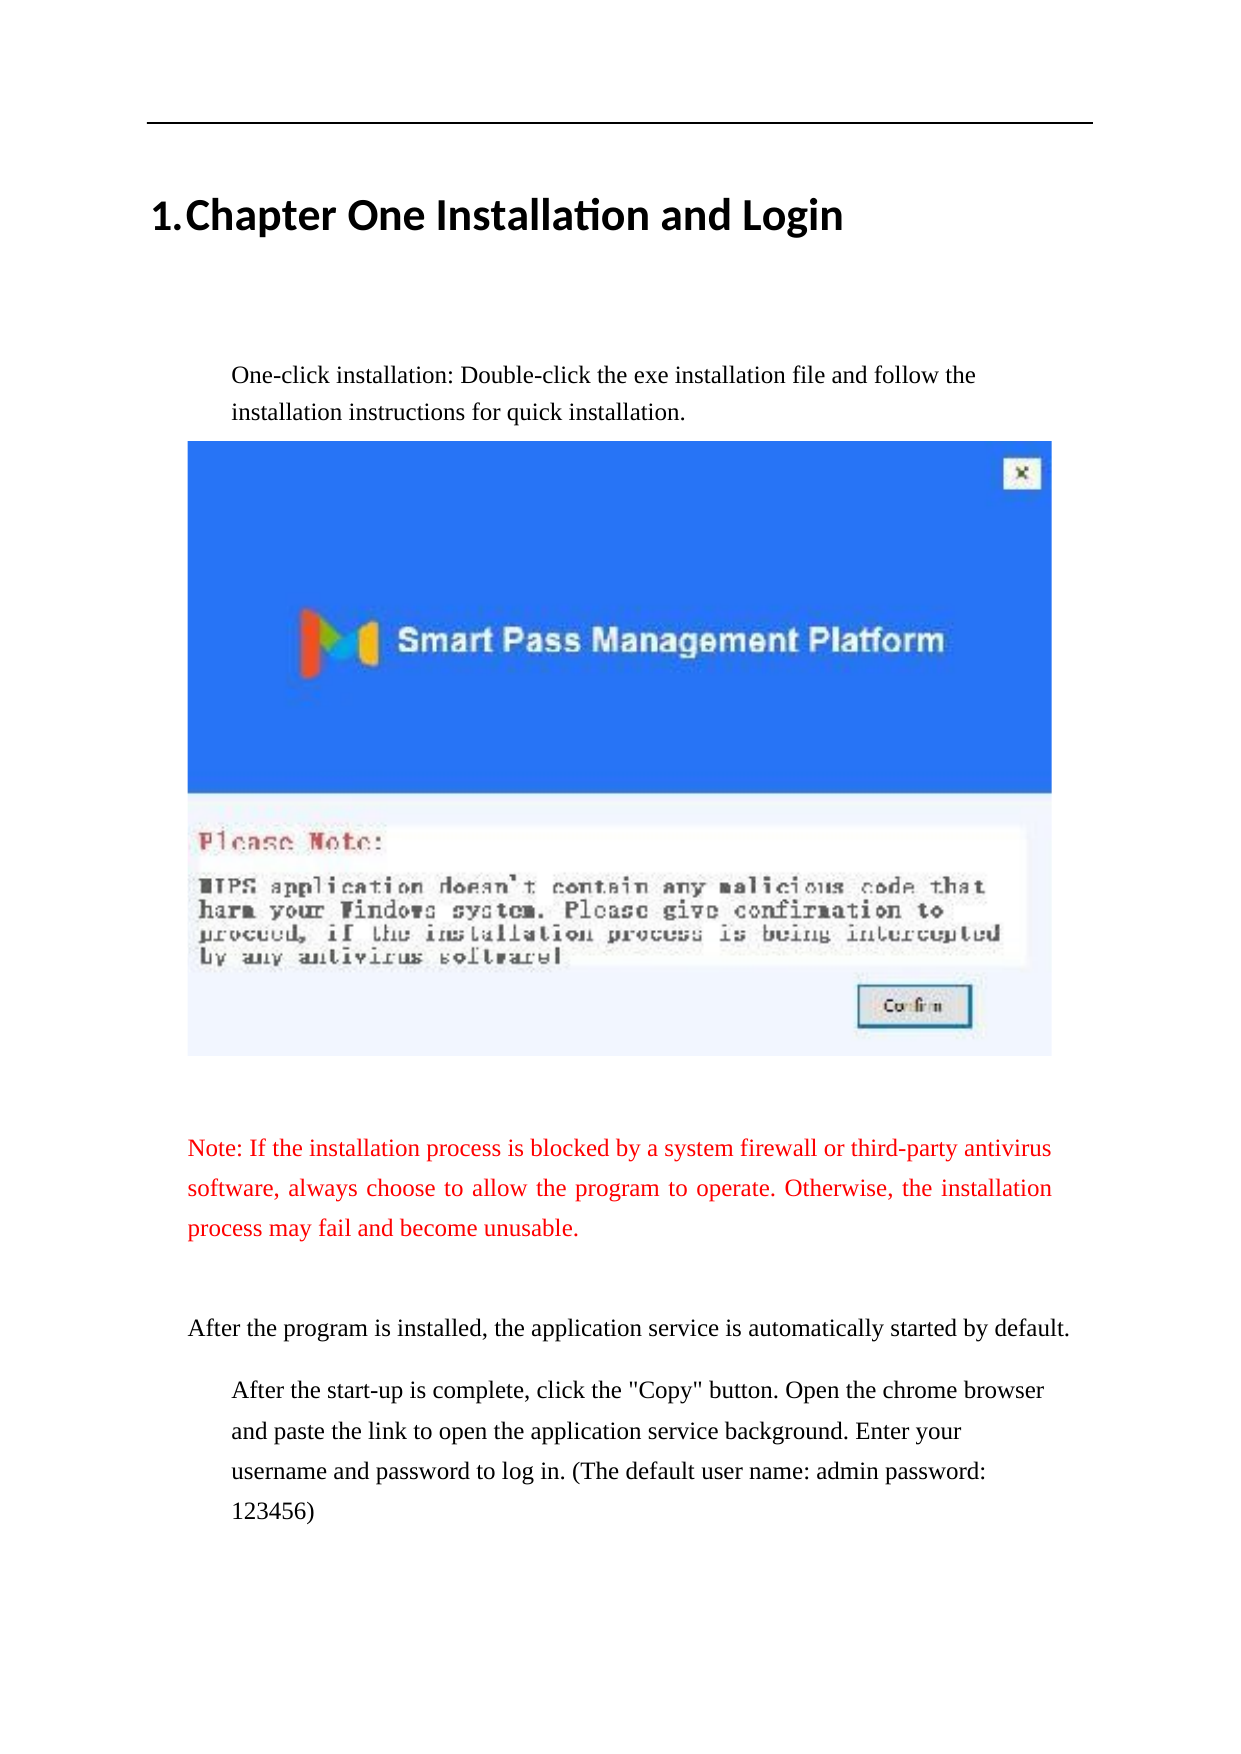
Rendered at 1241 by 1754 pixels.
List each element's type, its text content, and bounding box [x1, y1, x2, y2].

text Note: If the installation process is blocked by a system firewall or third-party antivirus software, always choose to allow the program to operate. Otherwise, the installation process may fail and become unusable. [187, 1133, 1053, 1242]
text After the start-up is complete, click the "Copy" button. Open the chrome browser and paste the link to open the application service background. Enter your username and password to log in. (The default user name: admin password: 123456) [231, 1376, 1047, 1525]
text After the program is installed, the application service is automatically started by default. [187, 1313, 1176, 1342]
picture [187, 441, 1052, 1056]
text One-click installation: Double-click the exe installation file and follow the installation instructions for quick installation. [231, 360, 979, 426]
subtitle Chapter One Installation and Login [150, 185, 1176, 241]
